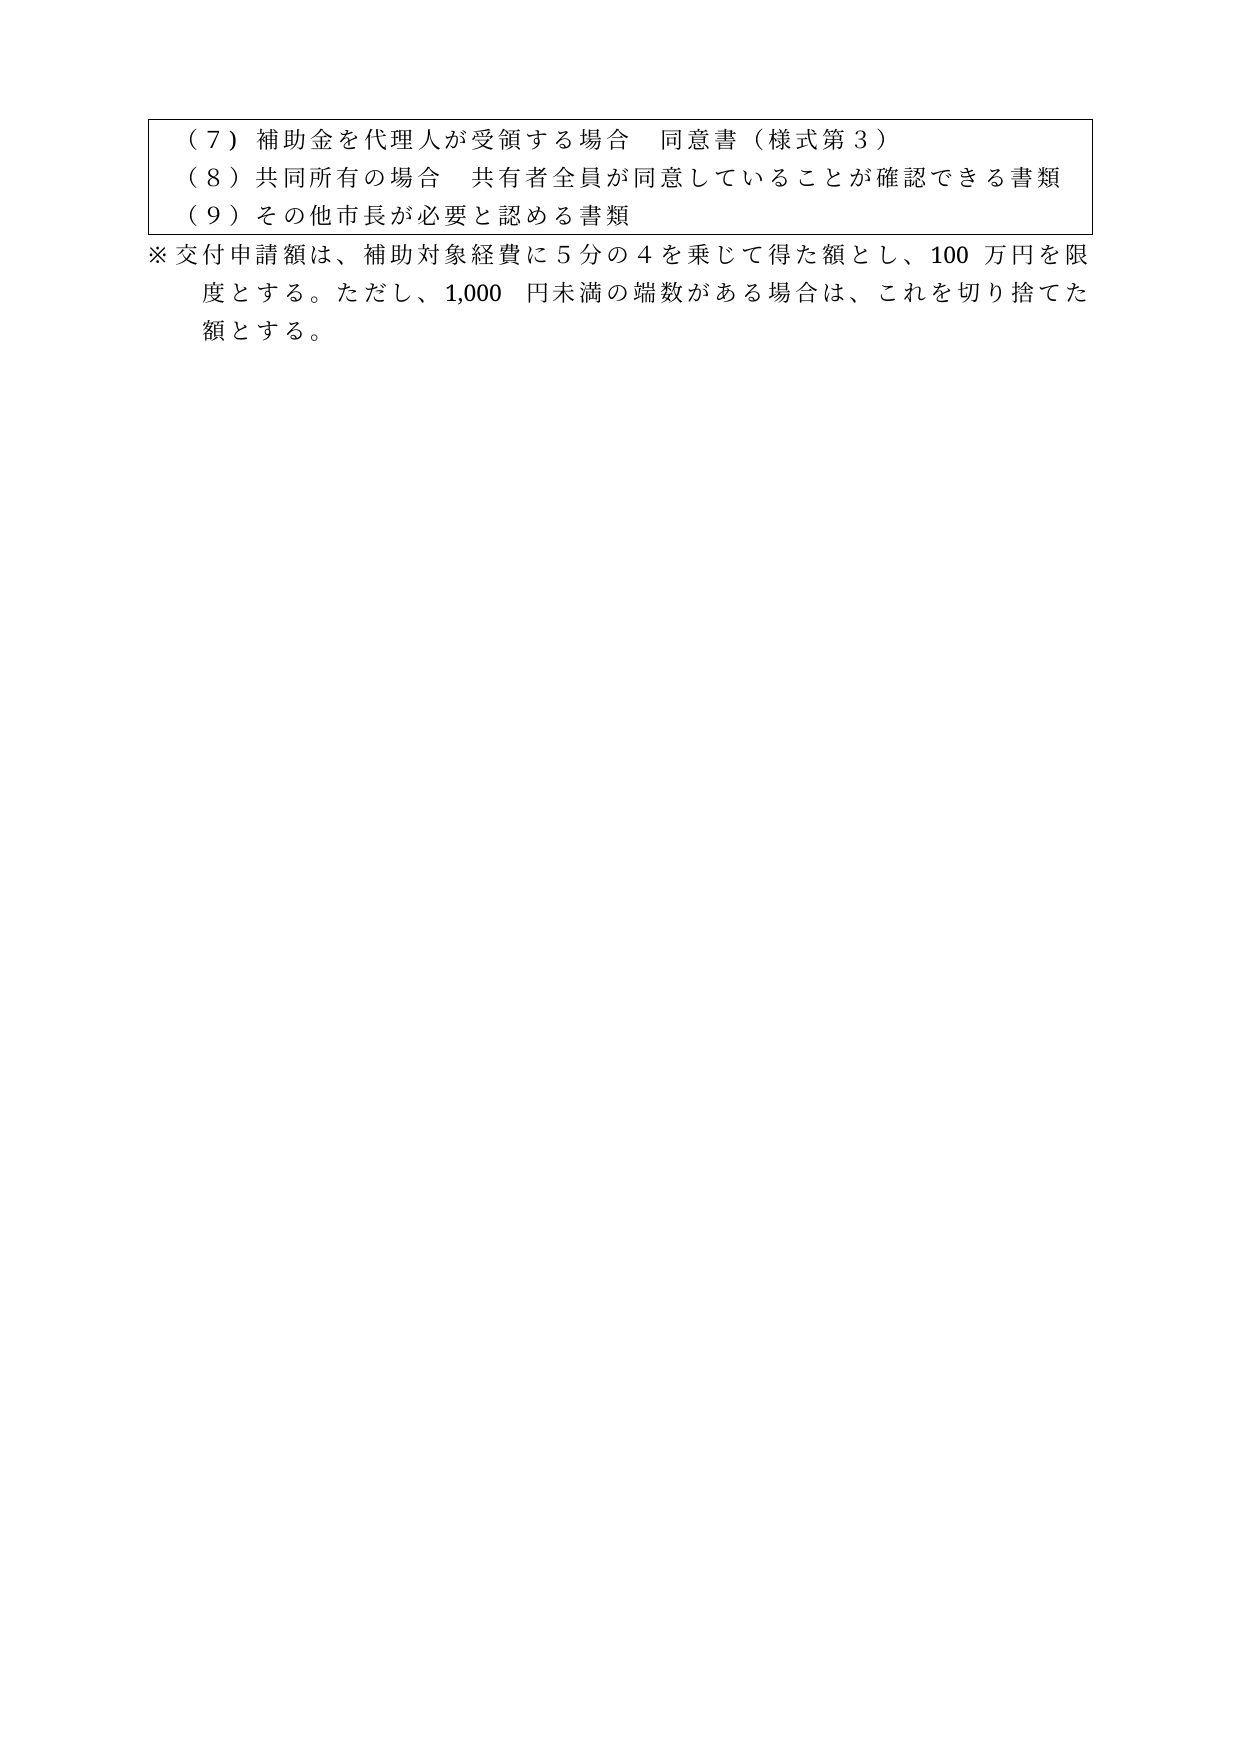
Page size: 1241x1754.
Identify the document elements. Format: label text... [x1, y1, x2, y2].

text ※ 交付申請額は、補助対象経費に５分の４を乗じて得た額とし、100万円を限度とする。ただし、1,000円未満の端数がある場合は、これを切り捨てた額とする。 [148, 235, 1092, 348]
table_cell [149, 120, 1092, 233]
